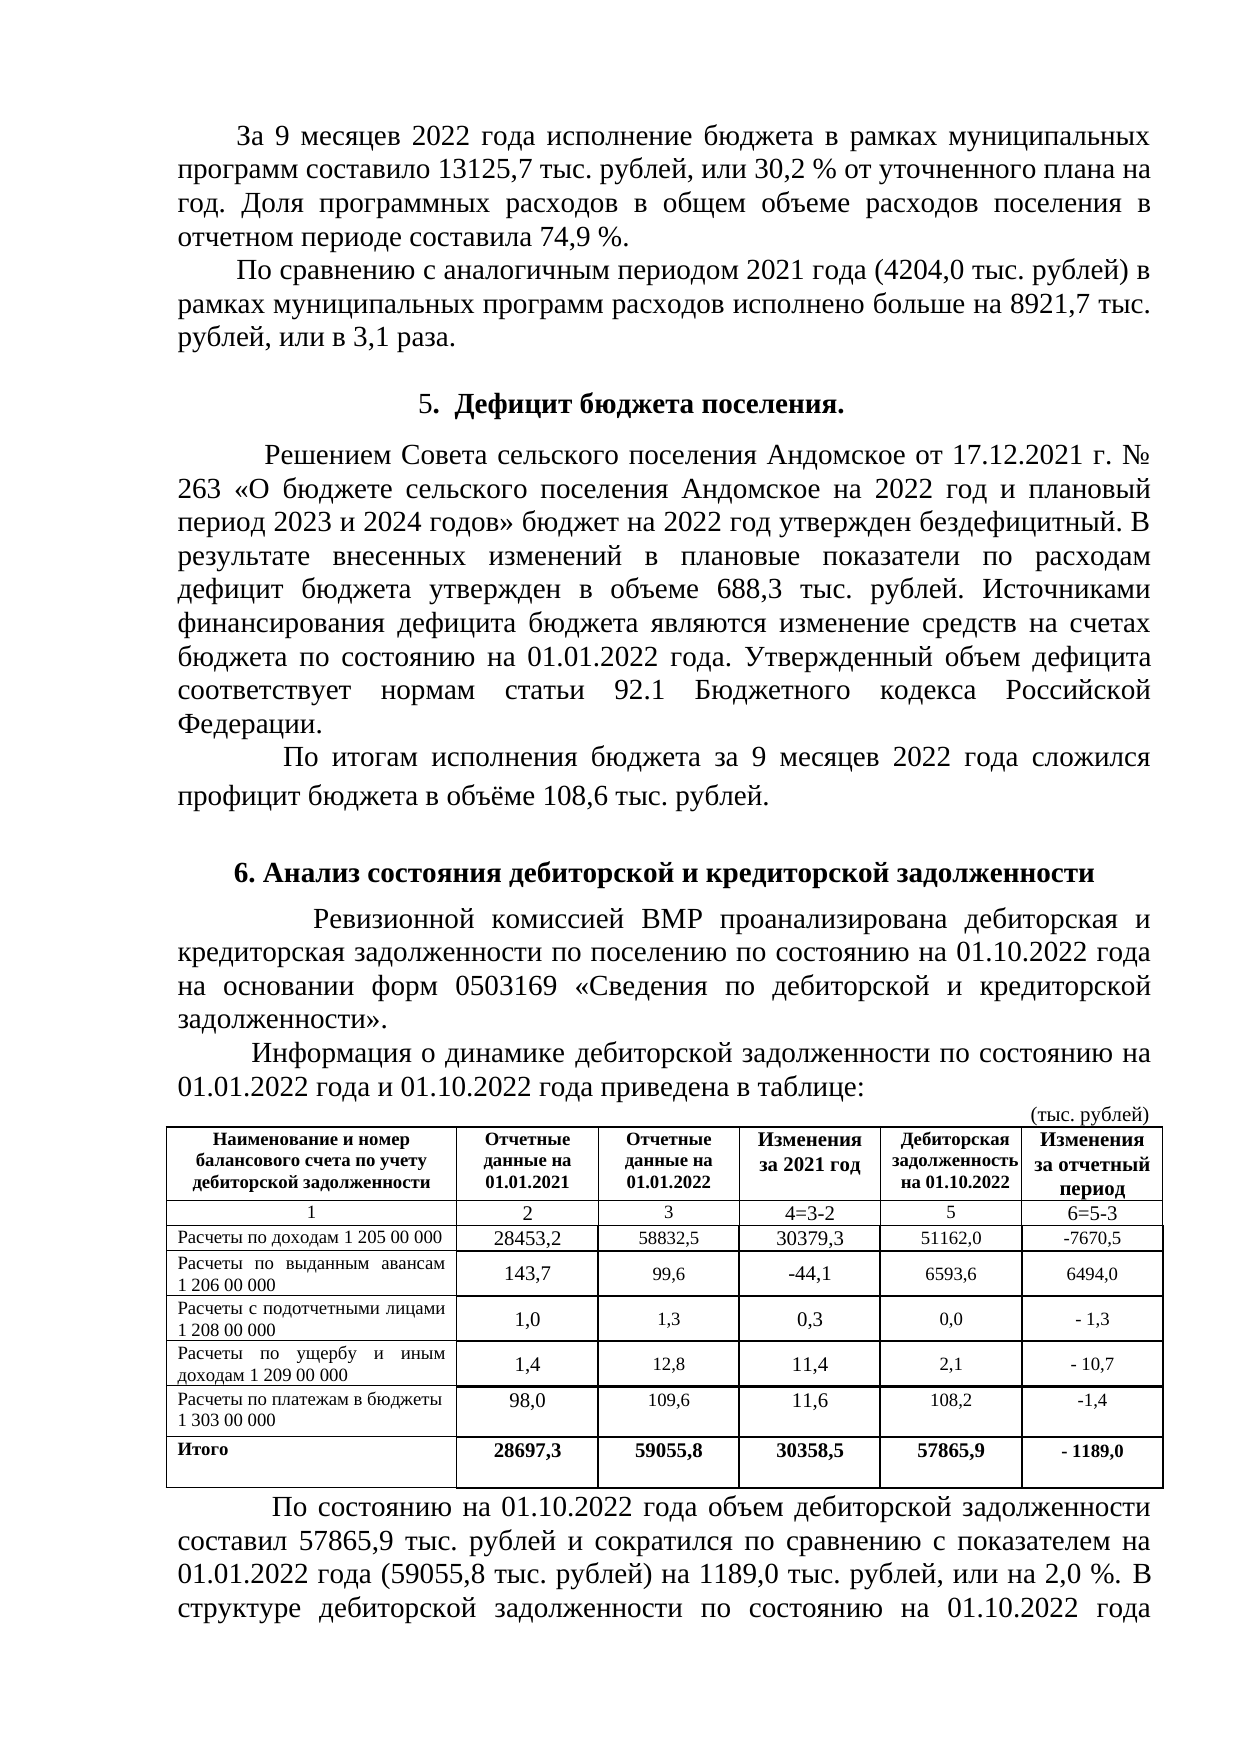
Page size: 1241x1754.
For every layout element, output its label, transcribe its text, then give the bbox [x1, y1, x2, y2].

table_cell 51162,0 [881, 1226, 1021, 1250]
table_header Наименование и номер балансового счета по учету дебиторской задолженности [167, 1128, 456, 1199]
table_cell 6494,0 [1023, 1252, 1162, 1295]
table_cell 57865,9 [881, 1438, 1021, 1487]
table_cell -44,1 [740, 1252, 879, 1295]
table_cell 30358,5 [740, 1438, 879, 1487]
table_cell 1 [167, 1201, 456, 1225]
table_cell 28453,2 [457, 1226, 597, 1250]
table_cell 11,4 [740, 1342, 879, 1385]
table_cell 5 [881, 1201, 1021, 1225]
table_cell -7670,5 [1023, 1226, 1162, 1250]
text (тыс. рублей) [177, 1102, 1152, 1126]
table_cell 0,3 [740, 1297, 879, 1340]
table_cell 12,8 [599, 1342, 738, 1385]
table_cell Расчеты по платежам в бюджеты 1 303 00 000 [167, 1386, 456, 1436]
table_header Отчетные данные на 01.01.2022 [599, 1128, 739, 1199]
table_cell 58832,5 [599, 1226, 738, 1250]
table_cell 1,4 [457, 1342, 597, 1385]
table_cell - 10,7 [1023, 1342, 1162, 1385]
table_cell Расчеты по доходам 1 205 00 000 [167, 1226, 456, 1250]
table_header Отчетные данные на 01.01.2021 [457, 1128, 598, 1199]
table_cell 143,7 [457, 1252, 597, 1295]
table_cell 1,0 [457, 1297, 597, 1340]
table_cell 6=5-3 [1022, 1201, 1162, 1225]
table_cell 2,1 [881, 1342, 1021, 1385]
table_cell Расчеты по выданным авансам 1 206 00 000 [167, 1251, 456, 1295]
table_cell 59055,8 [599, 1438, 738, 1487]
table_cell Расчеты с подотчетными лицами 1 208 00 000 [167, 1296, 456, 1340]
table_cell 1,3 [599, 1297, 738, 1340]
text 6. Анализ состояния дебиторской и кредиторской задолженности [177, 855, 1152, 888]
table_cell 98,0 [457, 1388, 597, 1436]
text 5. Дефицит бюджета поселения. [177, 386, 1152, 420]
table_cell 4=3-2 [740, 1201, 880, 1225]
table_header Дебиторская задолженность на 01.10.2022 [881, 1128, 1021, 1199]
text Решением Совета сельского поселения Андомское от 17.12.2021 г. № 263 «О бюджете сельского поселения Андомское на 2022 год и плановый период 2023 и 2024 годов» бюджет на 2022 год утвержден бездефицитный. В результате внесенных изменений в плановые показатели по расходам дефицит бюджета утвержден в объеме 688,3 тыс. рублей. Источниками финансирования дефицита бюджета являются изменение средств на счетах бюджета по состоянию на 01.01.2022 года. Утвержденный объем дефицита соответствует нормам статьи 92.1 Бюджетного кодекса Российской Федерации. [177, 437, 1152, 739]
table_cell -1,4 [1023, 1388, 1162, 1436]
text За 9 месяцев 2022 года исполнение бюджета в рамках муниципальных программ составило 13125,7 тыс. рублей, или 30,2 % от уточненного плана на год. Доля программных расходов в общем объеме расходов поселения в отчетном периоде составила 74,9 %. [177, 118, 1152, 252]
table_cell Итого [167, 1437, 456, 1487]
table_cell 30379,3 [740, 1226, 879, 1250]
text Ревизионной комиссией ВМР проанализирована дебиторская и кредиторская задолженности по поселению по состоянию на 01.10.2022 года на основании форм 0503169 «Сведения по дебиторской и кредиторской задолженности». [177, 901, 1152, 1035]
table_cell 3 [599, 1201, 739, 1225]
table_cell 0,0 [881, 1297, 1021, 1340]
table_cell Расчеты по ущербу и иным доходам 1 209 00 000 [167, 1341, 456, 1385]
table_cell 109,6 [599, 1388, 738, 1436]
table_cell - 1189,0 [1023, 1438, 1162, 1487]
table_cell 99,6 [599, 1252, 738, 1295]
text По сравнению с аналогичным периодом 2021 года (4204,0 тыс. рублей) в рамках муниципальных программ расходов исполнено больше на 8921,7 тыс. рублей, или в 3,1 раза. [177, 252, 1152, 353]
table_cell 2 [457, 1201, 598, 1225]
table_header Изменения за отчетный период [1022, 1128, 1162, 1199]
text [177, 1489, 1152, 1623]
table_cell - 1,3 [1023, 1297, 1162, 1340]
text Информация о динамике дебиторской задолженности по состоянию на 01.01.2022 года и 01.10.2022 года приведена в таблице: [177, 1035, 1152, 1102]
table_header Изменения за 2021 год [740, 1128, 880, 1199]
table_cell 6593,6 [881, 1252, 1021, 1295]
text По итогам исполнения бюджета за 9 месяцев 2022 года сложился профицит бюджета в объёме 108,6 тыс. рублей. [177, 739, 1152, 811]
table_cell 108,2 [881, 1388, 1021, 1436]
table_cell 28697,3 [457, 1438, 597, 1487]
table_cell 11,6 [740, 1388, 879, 1436]
